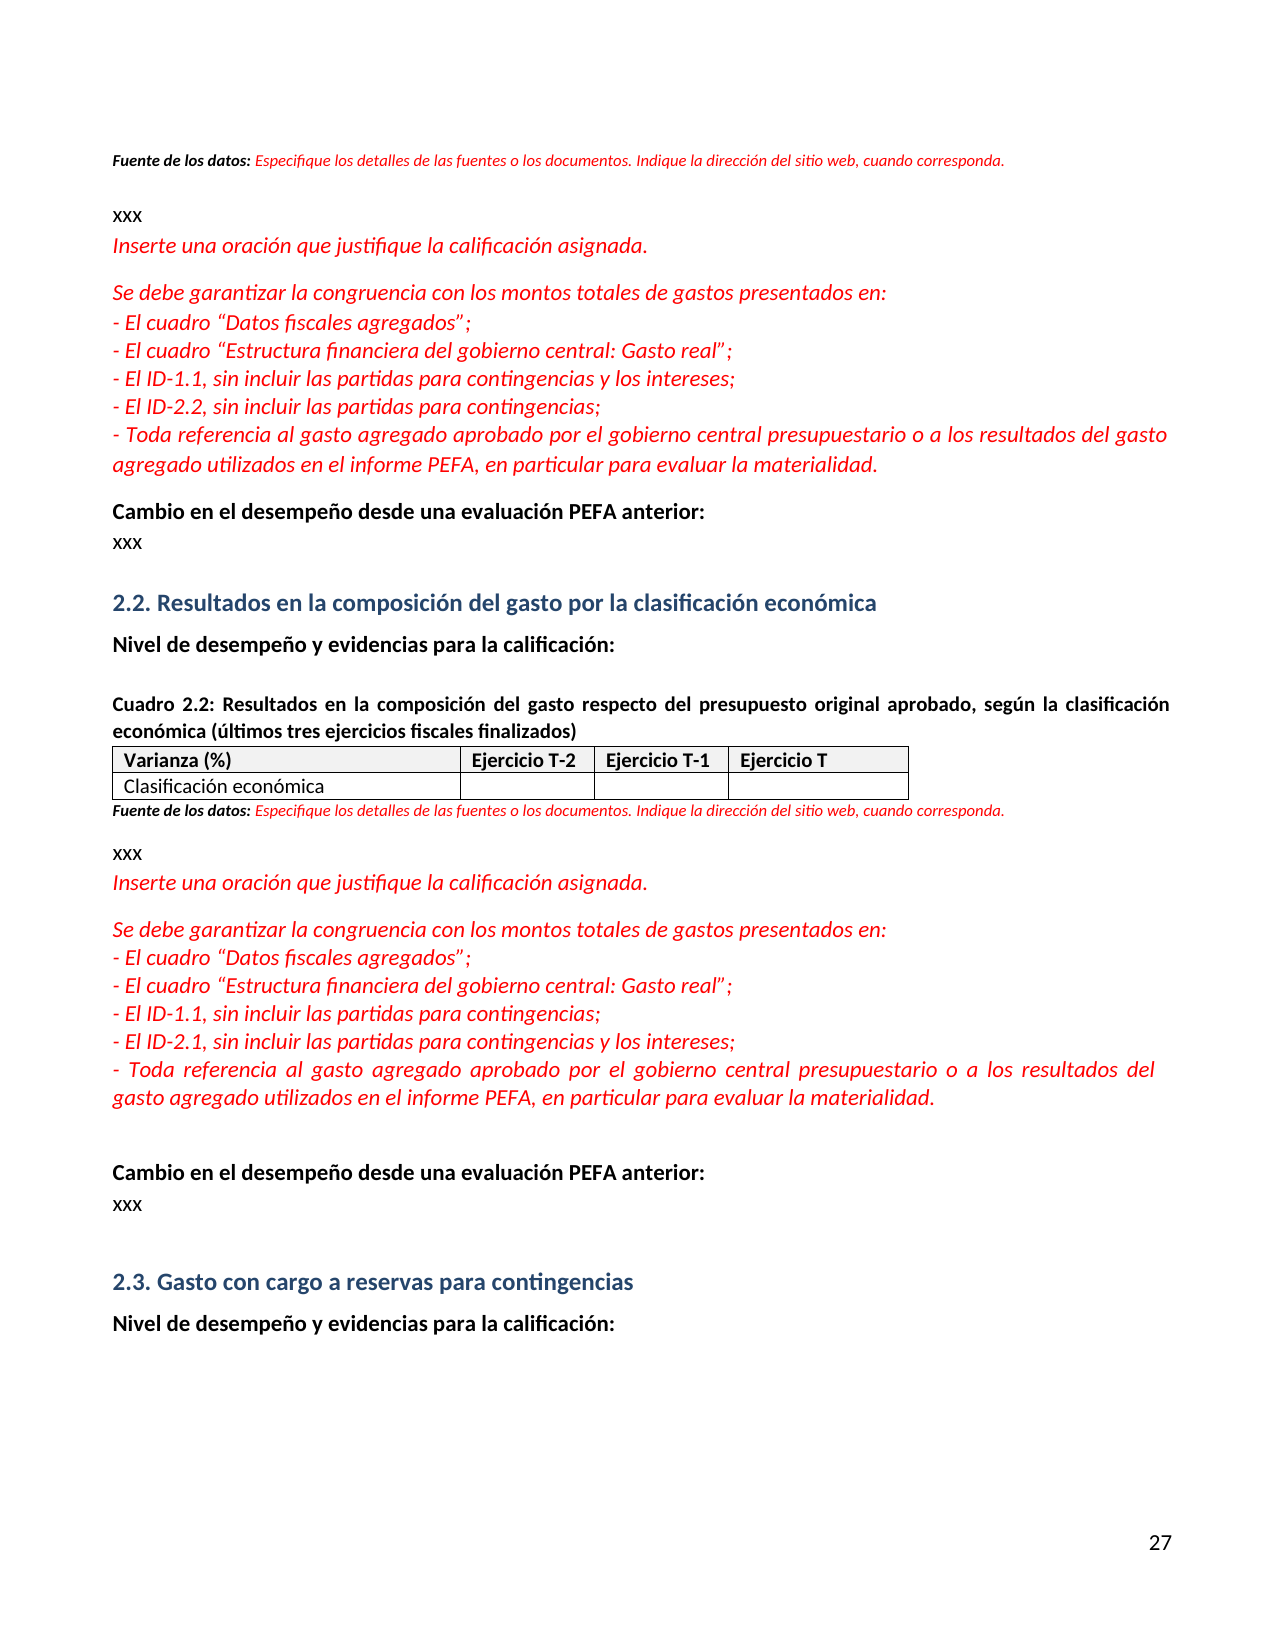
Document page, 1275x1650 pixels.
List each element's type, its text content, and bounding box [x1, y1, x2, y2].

text xxx [112, 1189, 1172, 1217]
table_cell [729, 773, 908, 799]
table_cell [461, 773, 594, 799]
text - Toda referencia al gasto agregado aprobado por el gobierno central presupuestario o a los resultados del gasto agregado utilizados en el informe PEFA, en particular para evaluar la materialidad. [112, 1056, 1159, 1112]
text Fuente de los datos: Especifique los detalles de las fuentes o los documentos. Indique la dirección del sitio web, cuando corresponda. [112, 800, 1172, 820]
text Inserte una oración que justifique la calificación asignada. [112, 231, 1172, 259]
text Se debe garantizar la congruencia con los montos totales de gastos presentados en: [112, 278, 1172, 306]
text 2.2. Resultados en la composición del gasto por la clasificación económica [112, 588, 1172, 618]
text - El cuadro “Datos fiscales agregados”; [112, 943, 1159, 971]
text Inserte una oración que justifique la calificación asignada. [112, 868, 1172, 897]
text Cambio en el desempeño desde una evaluación PEFA anterior: [112, 497, 1172, 525]
text xxx [112, 527, 1172, 555]
text - El cuadro “Estructura financiera del gobierno central: Gasto real”; [112, 336, 1159, 364]
text Cuadro 2.2: Resultados en la composición del gasto respecto del presupuesto original aprobado, según la clasificación económica (últimos tres ejercicios fiscales finalizados) [112, 691, 1172, 744]
text Nivel de desempeño y evidencias para la calificación: [112, 1309, 1172, 1337]
text - El cuadro “Datos fiscales agregados”; [112, 308, 1159, 336]
table_header Ejercicio T-1 [595, 747, 728, 772]
text Cambio en el desempeño desde una evaluación PEFA anterior: [112, 1158, 1172, 1186]
text - Toda referencia al gasto agregado aprobado por el gobierno central presupuestario o a los resultados del gasto agregado utilizados en el informe PEFA, en particular para evaluar la materialidad. [112, 420, 1172, 478]
table_header Ejercicio T-2 [461, 747, 594, 772]
table_header Ejercicio T [729, 747, 908, 772]
table_cell Clasificación económica [113, 773, 460, 799]
table_header Varianza (%) [113, 747, 460, 772]
text Se debe garantizar la congruencia con los montos totales de gastos presentados en: [112, 915, 1159, 943]
text - El ID-2.1, sin incluir las partidas para contingencias y los intereses; [112, 1027, 1159, 1056]
text Fuente de los datos: Especifique los detalles de las fuentes o los documentos. Indique la dirección del sitio web, cuando corresponda. [112, 150, 1172, 170]
text - El cuadro “Estructura financiera del gobierno central: Gasto real”; [112, 971, 1159, 999]
table_cell [595, 773, 728, 799]
text xxx [112, 838, 1172, 866]
text - El ID-2.2, sin incluir las partidas para contingencias; [112, 392, 1159, 420]
text xxx [112, 201, 1172, 228]
text - El ID-1.1, sin incluir las partidas para contingencias; [112, 999, 1159, 1027]
text Nivel de desempeño y evidencias para la calificación: [112, 631, 1172, 659]
text - El ID-1.1, sin incluir las partidas para contingencias y los intereses; [112, 364, 1159, 392]
text 2.3. Gasto con cargo a reservas para contingencias [112, 1266, 1172, 1296]
